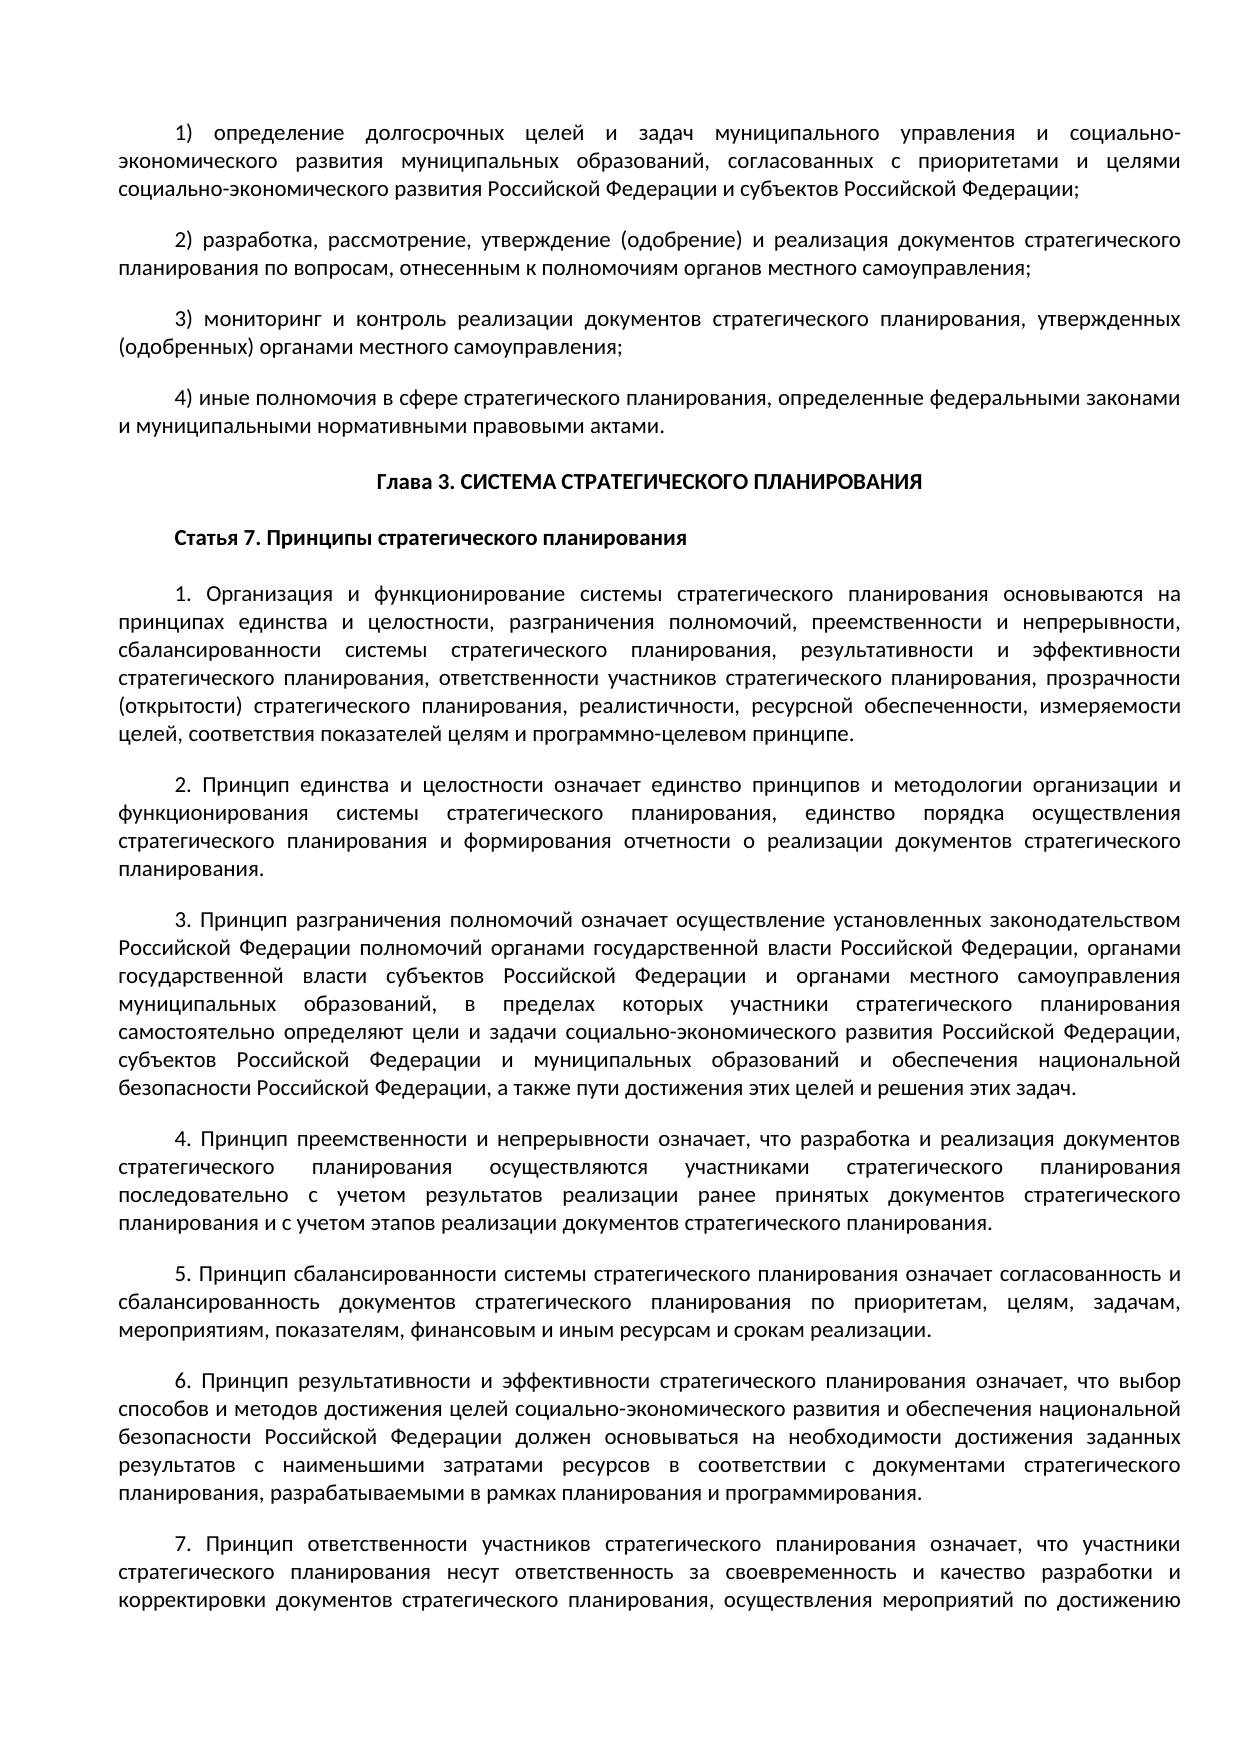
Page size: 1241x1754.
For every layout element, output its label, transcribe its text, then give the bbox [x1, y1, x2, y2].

title Глава 3. СИСТЕМА СТРАТЕГИЧЕСКОГО ПЛАНИРОВАНИЯ [118, 467, 1181, 495]
text 3. Принцип разграничения полномочий означает осуществление установленных законодательством Российской Федерации полномочий органами государственной власти Российской Федерации, органами государственной власти субъектов Российской Федерации и органами местного самоуправления муниципальных образований, в пределах которых участники стратегического планирования самостоятельно определяют цели и задачи социально-экономического развития Российской Федерации, субъектов Российской Федерации и муниципальных образований и обеспечения национальной безопасности Российской Федерации, а также пути достижения этих целей и решения этих задач. [118, 905, 1181, 1101]
text 6. Принцип результативности и эффективности стратегического планирования означает, что выбор способов и методов достижения целей социально-экономического развития и обеспечения национальной безопасности Российской Федерации должен основываться на необходимости достижения заданных результатов с наименьшими затратами ресурсов в соответствии с документами стратегического планирования, разрабатываемыми в рамках планирования и программирования. [118, 1366, 1181, 1506]
title Статья 7. Принципы стратегического планирования [118, 523, 1181, 551]
text 4) иные полномочия в сфере стратегического планирования, определенные федеральными законами и муниципальными нормативными правовыми актами. [118, 383, 1181, 439]
text 3) мониторинг и контроль реализации документов стратегического планирования, утвержденных (одобренных) органами местного самоуправления; [118, 304, 1181, 360]
text 1) определение долгосрочных целей и задач муниципального управления и социально-экономического развития муниципальных образований, согласованных с приоритетами и целями социально-экономического развития Российской Федерации и субъектов Российской Федерации; [118, 118, 1181, 202]
text 2) разработка, рассмотрение, утверждение (одобрение) и реализация документов стратегического планирования по вопросам, отнесенным к полномочиям органов местного самоуправления; [118, 225, 1181, 281]
text 5. Принцип сбалансированности системы стратегического планирования означает согласованность и сбалансированность документов стратегического планирования по приоритетам, целям, задачам, мероприятиям, показателям, финансовым и иным ресурсам и срокам реализации. [118, 1259, 1181, 1343]
text 4. Принцип преемственности и непрерывности означает, что разработка и реализация документов стратегического планирования осуществляются участниками стратегического планирования последовательно с учетом результатов реализации ранее принятых документов стратегического планирования и с учетом этапов реализации документов стратегического планирования. [118, 1124, 1181, 1236]
text 2. Принцип единства и целостности означает единство принципов и методологии организации и функционирования системы стратегического планирования, единство порядка осуществления стратегического планирования и формирования отчетности о реализации документов стратегического планирования. [118, 770, 1181, 882]
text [118, 1529, 1181, 1613]
text 1. Организация и функционирование системы стратегического планирования основываются на принципах единства и целостности, разграничения полномочий, преемственности и непрерывности, сбалансированности системы стратегического планирования, результативности и эффективности стратегического планирования, ответственности участников стратегического планирования, прозрачности (открытости) стратегического планирования, реалистичности, ресурсной обеспеченности, измеряемости целей, соответствия показателей целям и программно-целевом принципе. [118, 579, 1181, 747]
